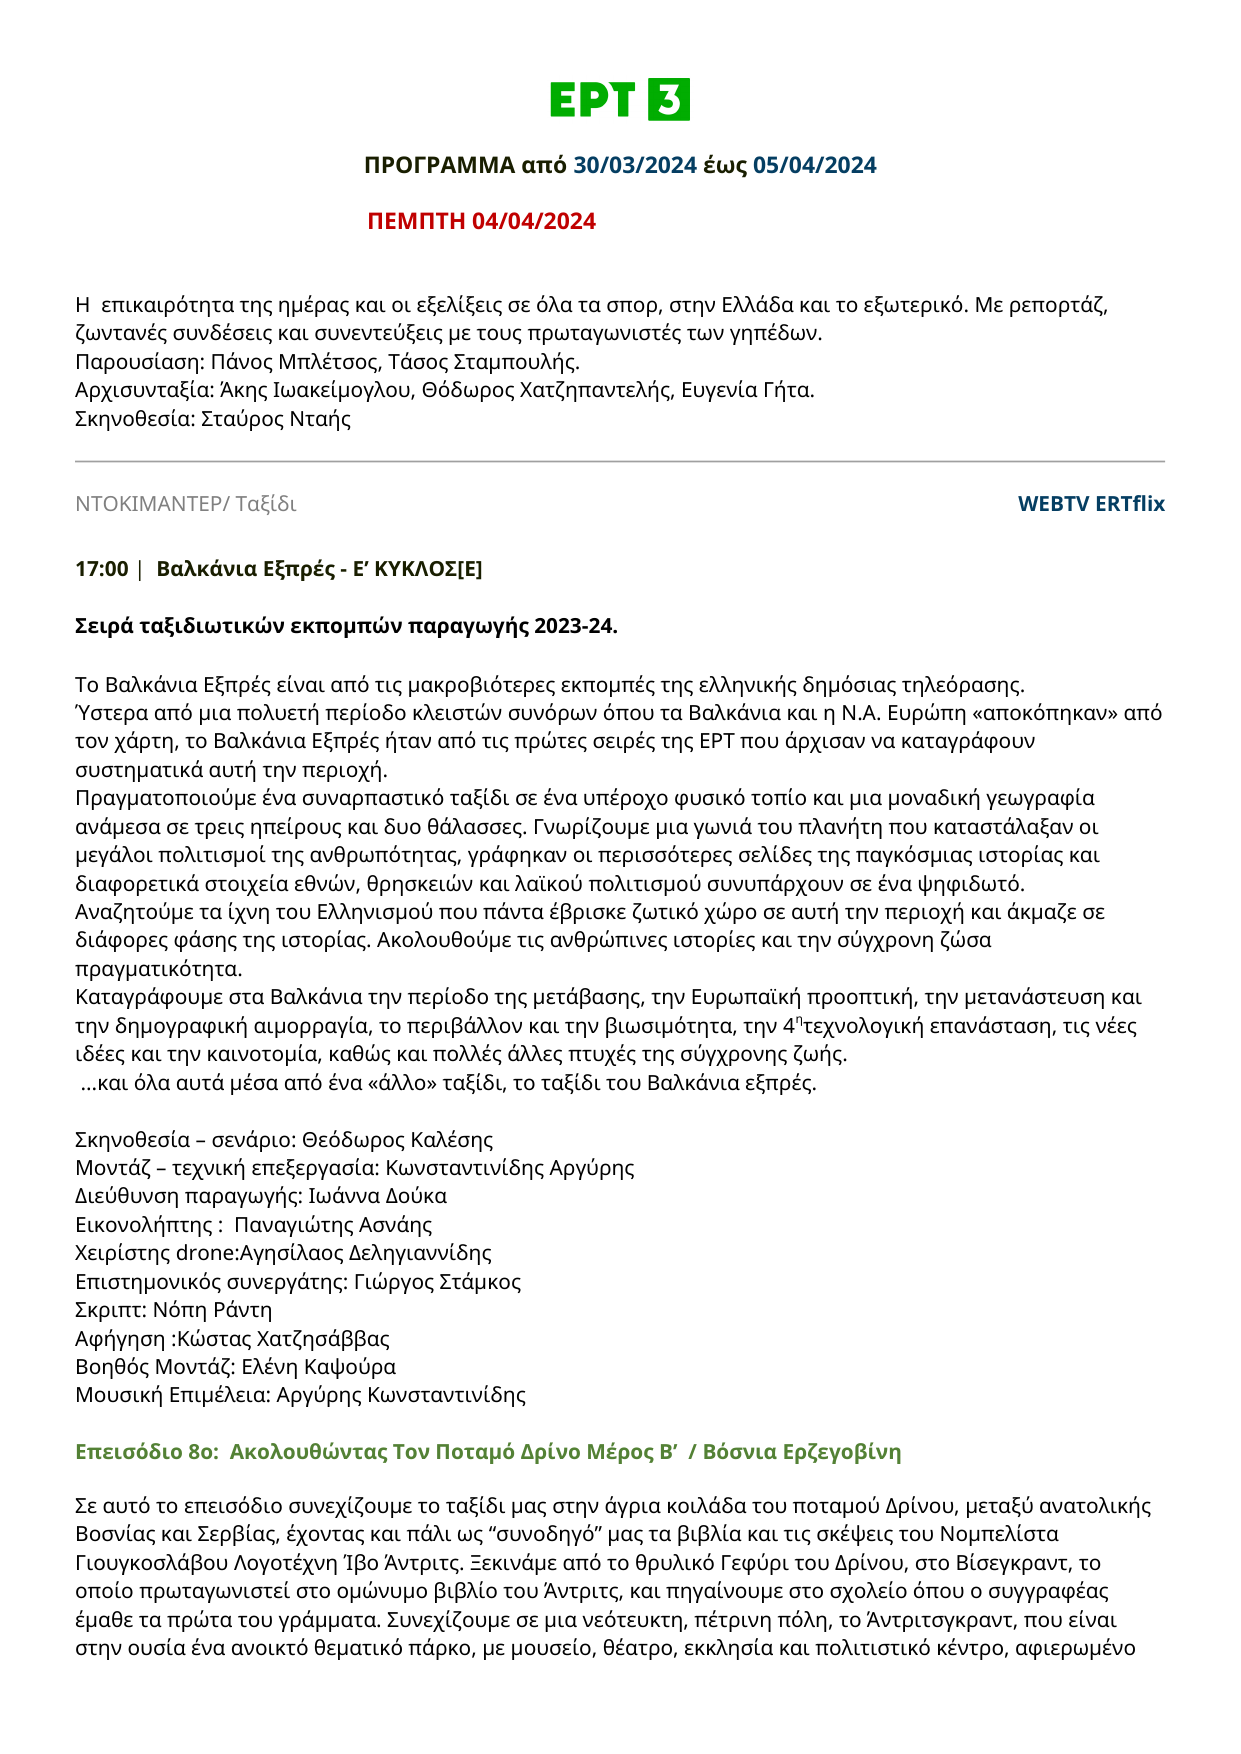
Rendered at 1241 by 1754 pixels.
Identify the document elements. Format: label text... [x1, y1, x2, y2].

text Καταγράφουμε στα Βαλκάνια την περίοδο της μετάβασης, την Ευρωπαϊκή προοπτική, την μετανάστευση και την δημογραφική αιμορραγία, το περιβάλλον και την βιωσιμότητα, την 4ητεχνολογική επανάσταση, τις νέες ιδέες και την καινοτομία, καθώς και πολλές άλλες πτυχές της σύγχρονης ζωής. [75, 982, 1165, 1068]
text Παρουσίαση: Πάνος Μπλέτσος, Τάσος Σταμπουλής. [75, 347, 1165, 375]
text ...και όλα αυτά μέσα από ένα «άλλο» ταξίδι, το ταξίδι του Βαλκάνια εξπρές. [75, 1068, 1165, 1096]
text Βοηθός Μοντάζ: Ελένη Καψούρα [75, 1352, 1165, 1381]
text Αρχισυνταξία: Άκης Ιωακείμογλου, Θόδωρος Χατζηπαντελής, Ευγενία Γήτα. [75, 375, 1165, 404]
text Επιστημονικός συνεργάτης: Γιώργος Στάμκος [75, 1267, 1165, 1295]
text Επεισόδιο 8ο: Ακολουθώντας Τον Ποταμό Δρίνο Μέρος Β’ / Βόσνια Ερζεγοβίνη [75, 1437, 1165, 1466]
table_header ΝΤΟΚΙΜΑΝΤΕΡ/ Ταξίδι [75, 489, 620, 517]
text Αφήγηση :Κώστας Χατζησάββας [75, 1324, 1165, 1352]
text Πραγματοποιούμε ένα συναρπαστικό ταξίδι σε ένα υπέροχο φυσικό τοπίο και μια μοναδική γεωγραφία ανάμεσα σε τρεις ηπείρους και δυο θάλασσες. Γνωρίζουμε μια γωνιά του πλανήτη που καταστάλαξαν οι μεγάλοι πολιτισμοί της ανθρωπότητας, γράφηκαν οι περισσότερες σελίδες της παγκόσμιας ιστορίας και διαφορετικά στοιχεία εθνών, θρησκειών και λαϊκού πολιτισμού συνυπάρχουν σε ένα ψηφιδωτό. [75, 783, 1165, 897]
text Το Βαλκάνια Εξπρές είναι από τις μακροβιότερες εκπομπές της ελληνικής δημόσιας τηλεόρασης. [75, 670, 1165, 698]
text Eικονολήπτης : Παναγιώτης Ασνάης [75, 1210, 1165, 1238]
text Χειρίστης drone:Αγησίλαος Δεληγιαννίδης [75, 1238, 1165, 1267]
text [75, 1491, 1165, 1662]
text Μουσική Επιμέλεια: Αργύρης Κωνσταντινίδης [75, 1381, 1165, 1409]
text 17:00 | Βαλκάνια Εξπρές - Ε’ ΚΥΚΛΟΣ[Ε] [75, 546, 1165, 583]
text Διεύθυνση παραγωγής: Ιωάννα Δούκα [75, 1182, 1165, 1210]
text Σκηνοθεσία: Σταύρος Νταής [75, 404, 1165, 432]
text Σκριπτ: Νόπη Ράντη [75, 1295, 1165, 1324]
text Σειρά ταξιδιωτικών εκπομπών παραγωγής 2023-24. [75, 611, 1165, 640]
text Ύστερα από μια πολυετή περίοδο κλειστών συνόρων όπου τα Βαλκάνια και η Ν.Α. Ευρώπη «αποκόπηκαν» από τον χάρτη, το Βαλκάνια Εξπρές ήταν από τις πρώτες σειρές της ΕΡΤ που άρχισαν να καταγράφουν συστηματικά αυτή την περιοχή. [75, 698, 1165, 783]
picture [546, 75, 694, 124]
text Η επικαιρότητα της ημέρας και οι εξελίξεις σε όλα τα σπορ, στην Ελλάδα και το εξωτερικό. Με ρεπορτάζ, ζωντανές συνδέσεις και συνεντεύξεις με τους πρωταγωνιστές των γηπέδων. [75, 290, 1165, 347]
table_header WEBTV ERTflix [620, 489, 1165, 517]
text Αναζητούμε τα ίχνη του Ελληνισμού που πάντα έβρισκε ζωτικό χώρο σε αυτή την περιοχή και άκμαζε σε διάφορες φάσης της ιστορίας. Ακολουθούμε τις ανθρώπινες ιστορίες και την σύγχρονη ζώσα πραγματικότητα. [75, 897, 1165, 982]
text Μοντάζ – τεχνική επεξεργασία: Κωνσταντινίδης Αργύρης [75, 1153, 1165, 1182]
text Σκηνοθεσία – σενάριο: Θεόδωρος Καλέσης [75, 1125, 1165, 1153]
